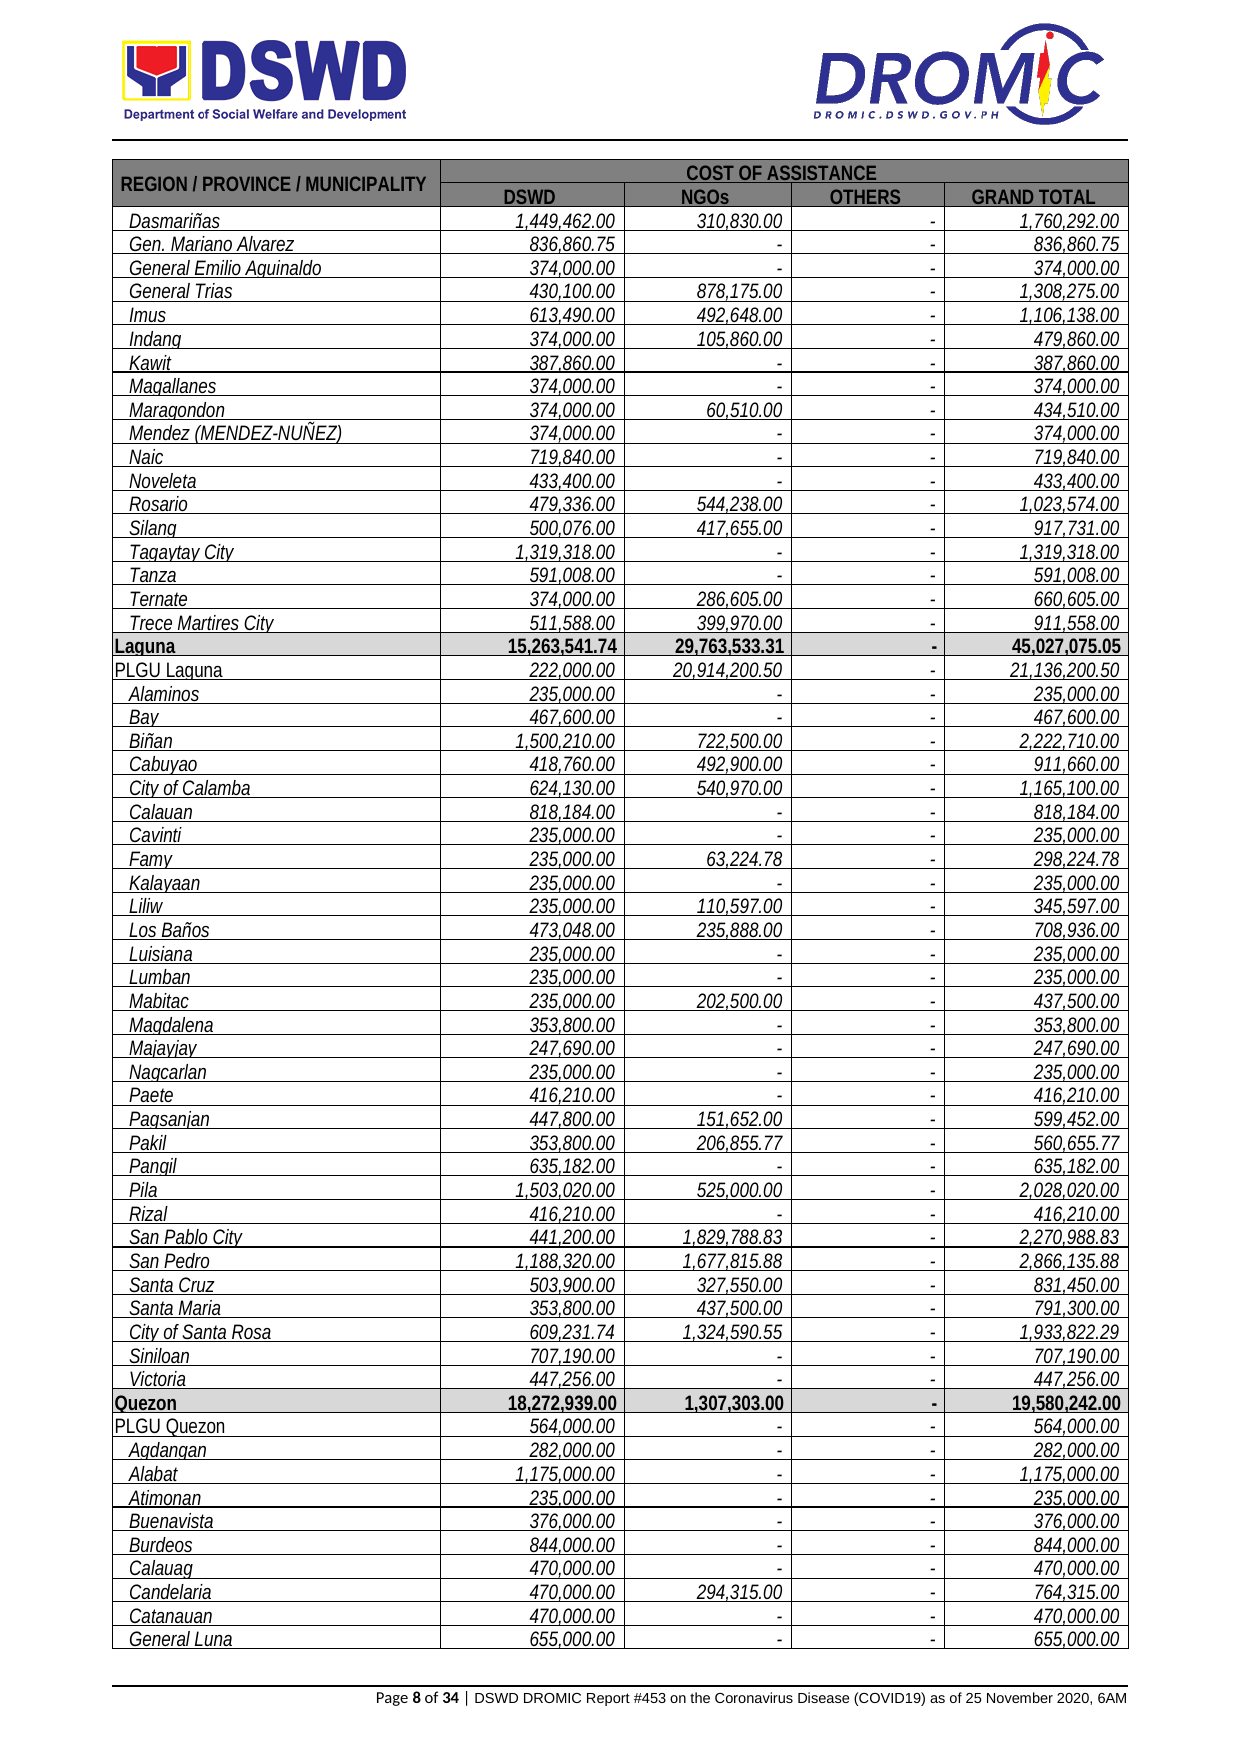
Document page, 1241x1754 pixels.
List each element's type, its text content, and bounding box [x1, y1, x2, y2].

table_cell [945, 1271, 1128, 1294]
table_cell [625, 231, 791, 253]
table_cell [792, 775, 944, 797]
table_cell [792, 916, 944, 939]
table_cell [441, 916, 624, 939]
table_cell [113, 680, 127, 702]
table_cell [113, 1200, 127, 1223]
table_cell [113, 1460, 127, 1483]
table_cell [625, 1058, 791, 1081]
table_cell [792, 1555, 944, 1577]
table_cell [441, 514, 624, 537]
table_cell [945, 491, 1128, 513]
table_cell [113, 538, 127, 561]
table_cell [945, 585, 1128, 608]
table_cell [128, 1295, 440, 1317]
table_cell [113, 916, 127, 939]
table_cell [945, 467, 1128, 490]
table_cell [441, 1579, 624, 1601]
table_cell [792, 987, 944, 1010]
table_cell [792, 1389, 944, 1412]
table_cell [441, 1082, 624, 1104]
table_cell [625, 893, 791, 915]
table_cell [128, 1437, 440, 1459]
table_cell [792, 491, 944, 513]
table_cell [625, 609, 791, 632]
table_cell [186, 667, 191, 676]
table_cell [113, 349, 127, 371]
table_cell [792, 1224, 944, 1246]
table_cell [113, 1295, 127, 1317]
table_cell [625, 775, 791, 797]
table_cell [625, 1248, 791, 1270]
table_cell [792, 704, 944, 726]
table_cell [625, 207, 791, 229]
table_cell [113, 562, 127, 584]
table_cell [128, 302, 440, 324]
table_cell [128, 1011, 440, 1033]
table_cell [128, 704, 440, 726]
table_cell GRAND TOTAL [945, 183, 1128, 206]
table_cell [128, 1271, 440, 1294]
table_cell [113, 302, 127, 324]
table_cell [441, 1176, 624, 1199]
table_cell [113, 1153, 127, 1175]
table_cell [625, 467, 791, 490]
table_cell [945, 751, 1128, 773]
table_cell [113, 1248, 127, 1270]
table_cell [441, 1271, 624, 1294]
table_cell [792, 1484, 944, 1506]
picture [781, 23, 1133, 125]
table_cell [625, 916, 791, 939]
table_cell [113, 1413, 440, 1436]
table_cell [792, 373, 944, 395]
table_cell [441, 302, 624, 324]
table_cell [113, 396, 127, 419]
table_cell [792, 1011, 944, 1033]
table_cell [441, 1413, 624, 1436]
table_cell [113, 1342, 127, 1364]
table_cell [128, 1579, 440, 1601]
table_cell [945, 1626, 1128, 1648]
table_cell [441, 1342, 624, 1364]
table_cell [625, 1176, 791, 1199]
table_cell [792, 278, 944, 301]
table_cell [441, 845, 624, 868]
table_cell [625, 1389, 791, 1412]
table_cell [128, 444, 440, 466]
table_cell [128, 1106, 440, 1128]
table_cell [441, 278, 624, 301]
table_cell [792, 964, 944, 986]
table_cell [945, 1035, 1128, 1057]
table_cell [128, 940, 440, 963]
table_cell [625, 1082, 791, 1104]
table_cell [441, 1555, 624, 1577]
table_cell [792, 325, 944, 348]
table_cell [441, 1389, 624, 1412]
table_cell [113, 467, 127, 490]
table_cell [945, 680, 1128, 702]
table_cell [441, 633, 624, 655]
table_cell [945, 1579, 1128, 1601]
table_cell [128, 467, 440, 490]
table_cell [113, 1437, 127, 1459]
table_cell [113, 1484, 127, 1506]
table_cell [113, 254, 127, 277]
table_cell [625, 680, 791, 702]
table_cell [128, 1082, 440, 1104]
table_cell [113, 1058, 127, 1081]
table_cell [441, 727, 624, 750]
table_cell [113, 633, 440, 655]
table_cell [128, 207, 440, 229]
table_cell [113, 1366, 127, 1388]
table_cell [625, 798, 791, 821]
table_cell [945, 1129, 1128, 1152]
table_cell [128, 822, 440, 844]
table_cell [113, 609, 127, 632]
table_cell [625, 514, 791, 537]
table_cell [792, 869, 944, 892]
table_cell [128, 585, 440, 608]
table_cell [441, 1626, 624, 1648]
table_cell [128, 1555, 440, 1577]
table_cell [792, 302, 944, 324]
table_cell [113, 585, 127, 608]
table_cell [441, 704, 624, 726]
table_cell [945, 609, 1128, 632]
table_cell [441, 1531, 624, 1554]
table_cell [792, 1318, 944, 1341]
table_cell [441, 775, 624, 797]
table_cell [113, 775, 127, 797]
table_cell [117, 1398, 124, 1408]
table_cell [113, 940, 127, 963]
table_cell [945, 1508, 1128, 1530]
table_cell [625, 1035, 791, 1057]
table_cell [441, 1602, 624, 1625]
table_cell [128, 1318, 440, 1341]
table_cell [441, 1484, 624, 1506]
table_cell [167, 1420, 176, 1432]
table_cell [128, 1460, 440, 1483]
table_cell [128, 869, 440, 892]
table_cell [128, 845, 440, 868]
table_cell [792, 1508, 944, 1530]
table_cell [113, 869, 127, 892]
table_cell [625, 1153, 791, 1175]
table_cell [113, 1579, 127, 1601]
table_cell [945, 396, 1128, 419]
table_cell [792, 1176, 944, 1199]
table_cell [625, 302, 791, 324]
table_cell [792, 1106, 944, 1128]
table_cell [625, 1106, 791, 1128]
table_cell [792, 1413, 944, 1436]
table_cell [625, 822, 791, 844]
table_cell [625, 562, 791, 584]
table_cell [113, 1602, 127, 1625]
table_cell OTHERS [792, 183, 944, 206]
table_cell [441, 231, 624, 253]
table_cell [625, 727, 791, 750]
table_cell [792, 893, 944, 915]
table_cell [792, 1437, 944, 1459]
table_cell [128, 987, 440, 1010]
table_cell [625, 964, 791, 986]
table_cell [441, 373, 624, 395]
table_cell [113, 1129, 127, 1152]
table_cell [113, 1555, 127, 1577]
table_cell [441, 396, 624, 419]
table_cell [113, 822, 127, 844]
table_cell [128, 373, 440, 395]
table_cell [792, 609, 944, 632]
table_header COST OF ASSISTANCE [441, 160, 1128, 182]
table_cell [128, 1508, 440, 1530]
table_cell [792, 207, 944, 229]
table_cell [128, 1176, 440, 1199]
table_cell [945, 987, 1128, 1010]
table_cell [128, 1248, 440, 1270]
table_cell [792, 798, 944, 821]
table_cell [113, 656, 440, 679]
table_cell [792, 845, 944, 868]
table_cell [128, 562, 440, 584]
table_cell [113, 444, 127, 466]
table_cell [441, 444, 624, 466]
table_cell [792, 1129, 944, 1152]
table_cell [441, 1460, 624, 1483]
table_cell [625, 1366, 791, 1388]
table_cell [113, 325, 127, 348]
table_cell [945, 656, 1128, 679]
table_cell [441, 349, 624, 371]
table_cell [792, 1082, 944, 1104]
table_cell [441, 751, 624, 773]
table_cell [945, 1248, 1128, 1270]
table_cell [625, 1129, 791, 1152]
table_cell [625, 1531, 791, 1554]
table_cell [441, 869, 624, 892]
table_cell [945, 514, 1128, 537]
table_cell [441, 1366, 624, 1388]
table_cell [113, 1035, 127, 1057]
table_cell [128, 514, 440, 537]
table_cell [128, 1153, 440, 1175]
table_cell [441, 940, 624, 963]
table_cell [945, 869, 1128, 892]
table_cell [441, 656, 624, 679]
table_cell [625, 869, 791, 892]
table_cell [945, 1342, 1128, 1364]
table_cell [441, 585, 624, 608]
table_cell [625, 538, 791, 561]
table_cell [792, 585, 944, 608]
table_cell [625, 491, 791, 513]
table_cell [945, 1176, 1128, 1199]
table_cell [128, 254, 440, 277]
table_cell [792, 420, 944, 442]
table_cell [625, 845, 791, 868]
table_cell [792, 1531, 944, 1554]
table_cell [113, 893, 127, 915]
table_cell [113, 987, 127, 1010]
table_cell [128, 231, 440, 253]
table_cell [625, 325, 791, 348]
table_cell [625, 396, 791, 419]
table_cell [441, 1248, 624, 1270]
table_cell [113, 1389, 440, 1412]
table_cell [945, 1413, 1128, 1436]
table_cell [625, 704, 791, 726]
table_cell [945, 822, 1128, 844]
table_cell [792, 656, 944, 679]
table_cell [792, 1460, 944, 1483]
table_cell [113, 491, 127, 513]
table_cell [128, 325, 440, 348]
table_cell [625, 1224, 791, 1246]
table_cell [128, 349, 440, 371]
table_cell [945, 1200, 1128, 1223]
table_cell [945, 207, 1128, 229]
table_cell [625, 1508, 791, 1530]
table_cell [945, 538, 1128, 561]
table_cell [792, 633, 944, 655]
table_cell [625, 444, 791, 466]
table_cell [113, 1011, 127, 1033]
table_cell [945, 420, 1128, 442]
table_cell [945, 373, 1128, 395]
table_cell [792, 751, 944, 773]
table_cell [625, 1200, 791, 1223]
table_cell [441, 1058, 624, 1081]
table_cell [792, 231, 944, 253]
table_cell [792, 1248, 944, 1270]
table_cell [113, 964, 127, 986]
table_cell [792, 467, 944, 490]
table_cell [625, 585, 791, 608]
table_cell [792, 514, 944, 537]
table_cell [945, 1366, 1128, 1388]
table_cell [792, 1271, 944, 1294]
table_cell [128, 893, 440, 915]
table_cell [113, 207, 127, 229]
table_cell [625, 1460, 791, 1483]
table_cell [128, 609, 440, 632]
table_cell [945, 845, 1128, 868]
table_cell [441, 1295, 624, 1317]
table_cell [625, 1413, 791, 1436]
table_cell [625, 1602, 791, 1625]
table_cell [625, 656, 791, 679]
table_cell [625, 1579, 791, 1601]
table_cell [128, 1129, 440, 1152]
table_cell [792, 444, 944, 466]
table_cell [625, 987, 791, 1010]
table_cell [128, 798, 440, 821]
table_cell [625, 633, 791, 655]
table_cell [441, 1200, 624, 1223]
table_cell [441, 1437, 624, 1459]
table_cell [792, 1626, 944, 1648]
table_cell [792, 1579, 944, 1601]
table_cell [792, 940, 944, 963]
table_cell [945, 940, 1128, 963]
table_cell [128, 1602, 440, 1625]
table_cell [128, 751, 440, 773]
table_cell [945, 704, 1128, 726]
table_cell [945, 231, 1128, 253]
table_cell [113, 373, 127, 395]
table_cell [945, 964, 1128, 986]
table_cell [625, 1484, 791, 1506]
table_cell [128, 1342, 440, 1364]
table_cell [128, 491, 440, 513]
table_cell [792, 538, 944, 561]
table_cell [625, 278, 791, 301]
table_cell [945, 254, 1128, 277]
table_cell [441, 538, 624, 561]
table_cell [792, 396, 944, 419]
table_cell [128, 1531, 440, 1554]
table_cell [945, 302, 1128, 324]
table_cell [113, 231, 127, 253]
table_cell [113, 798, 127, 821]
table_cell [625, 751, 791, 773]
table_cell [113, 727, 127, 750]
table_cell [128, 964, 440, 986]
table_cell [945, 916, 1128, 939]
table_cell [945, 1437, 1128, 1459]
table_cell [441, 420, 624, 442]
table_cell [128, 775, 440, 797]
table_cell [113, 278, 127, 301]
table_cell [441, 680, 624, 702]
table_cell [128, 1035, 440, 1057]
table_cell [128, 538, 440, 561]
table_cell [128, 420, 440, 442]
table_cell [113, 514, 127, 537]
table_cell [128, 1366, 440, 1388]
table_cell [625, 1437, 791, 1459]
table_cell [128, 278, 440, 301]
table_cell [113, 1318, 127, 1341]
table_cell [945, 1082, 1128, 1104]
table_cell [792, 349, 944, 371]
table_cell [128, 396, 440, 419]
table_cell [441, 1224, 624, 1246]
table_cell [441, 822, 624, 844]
table_cell DSWD [441, 183, 624, 206]
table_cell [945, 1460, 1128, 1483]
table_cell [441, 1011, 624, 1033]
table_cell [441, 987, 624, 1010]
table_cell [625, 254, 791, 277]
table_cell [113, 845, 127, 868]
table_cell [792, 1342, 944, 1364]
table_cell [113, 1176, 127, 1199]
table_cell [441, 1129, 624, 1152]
table_header REGION / PROVINCE / MUNICIPALITY [113, 160, 440, 206]
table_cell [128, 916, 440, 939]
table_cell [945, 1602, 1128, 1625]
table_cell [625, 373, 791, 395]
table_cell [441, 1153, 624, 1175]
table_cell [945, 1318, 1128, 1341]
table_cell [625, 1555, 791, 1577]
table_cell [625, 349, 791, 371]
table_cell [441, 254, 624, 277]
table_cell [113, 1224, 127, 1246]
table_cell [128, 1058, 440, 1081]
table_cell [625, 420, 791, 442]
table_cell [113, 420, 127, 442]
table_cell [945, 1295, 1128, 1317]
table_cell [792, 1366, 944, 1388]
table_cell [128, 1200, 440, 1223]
picture [112, 37, 416, 125]
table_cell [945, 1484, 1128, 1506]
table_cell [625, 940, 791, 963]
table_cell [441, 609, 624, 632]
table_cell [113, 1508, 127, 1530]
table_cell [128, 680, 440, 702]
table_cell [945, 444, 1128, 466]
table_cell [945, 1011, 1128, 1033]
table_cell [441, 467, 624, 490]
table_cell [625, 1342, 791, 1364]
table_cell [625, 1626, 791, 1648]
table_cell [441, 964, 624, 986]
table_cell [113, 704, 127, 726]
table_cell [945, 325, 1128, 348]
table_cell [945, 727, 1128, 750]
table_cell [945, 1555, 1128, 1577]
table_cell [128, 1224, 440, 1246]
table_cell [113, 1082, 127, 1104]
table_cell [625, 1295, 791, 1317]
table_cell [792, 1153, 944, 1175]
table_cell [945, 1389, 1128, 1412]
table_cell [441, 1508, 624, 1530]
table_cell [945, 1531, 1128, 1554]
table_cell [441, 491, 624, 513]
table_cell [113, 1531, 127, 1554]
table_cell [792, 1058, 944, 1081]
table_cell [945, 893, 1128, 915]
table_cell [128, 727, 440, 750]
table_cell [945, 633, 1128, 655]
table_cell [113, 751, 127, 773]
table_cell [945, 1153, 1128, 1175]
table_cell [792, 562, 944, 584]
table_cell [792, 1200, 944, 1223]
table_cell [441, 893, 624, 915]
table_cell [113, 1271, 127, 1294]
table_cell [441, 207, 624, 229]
table_cell NGOs [625, 183, 791, 206]
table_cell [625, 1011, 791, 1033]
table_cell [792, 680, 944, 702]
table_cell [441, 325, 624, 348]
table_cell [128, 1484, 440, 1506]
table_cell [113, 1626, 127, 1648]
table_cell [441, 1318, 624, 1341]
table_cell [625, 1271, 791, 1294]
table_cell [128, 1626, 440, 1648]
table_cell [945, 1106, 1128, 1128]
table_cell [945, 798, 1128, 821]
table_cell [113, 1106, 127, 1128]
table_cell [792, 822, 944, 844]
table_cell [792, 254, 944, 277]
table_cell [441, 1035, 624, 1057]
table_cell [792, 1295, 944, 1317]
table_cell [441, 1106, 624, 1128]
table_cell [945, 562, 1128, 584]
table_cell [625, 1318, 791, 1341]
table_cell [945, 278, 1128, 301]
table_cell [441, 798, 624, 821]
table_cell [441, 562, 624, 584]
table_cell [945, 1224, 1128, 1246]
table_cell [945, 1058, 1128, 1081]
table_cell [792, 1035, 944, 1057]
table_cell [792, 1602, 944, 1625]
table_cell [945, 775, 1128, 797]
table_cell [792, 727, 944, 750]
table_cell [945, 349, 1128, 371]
